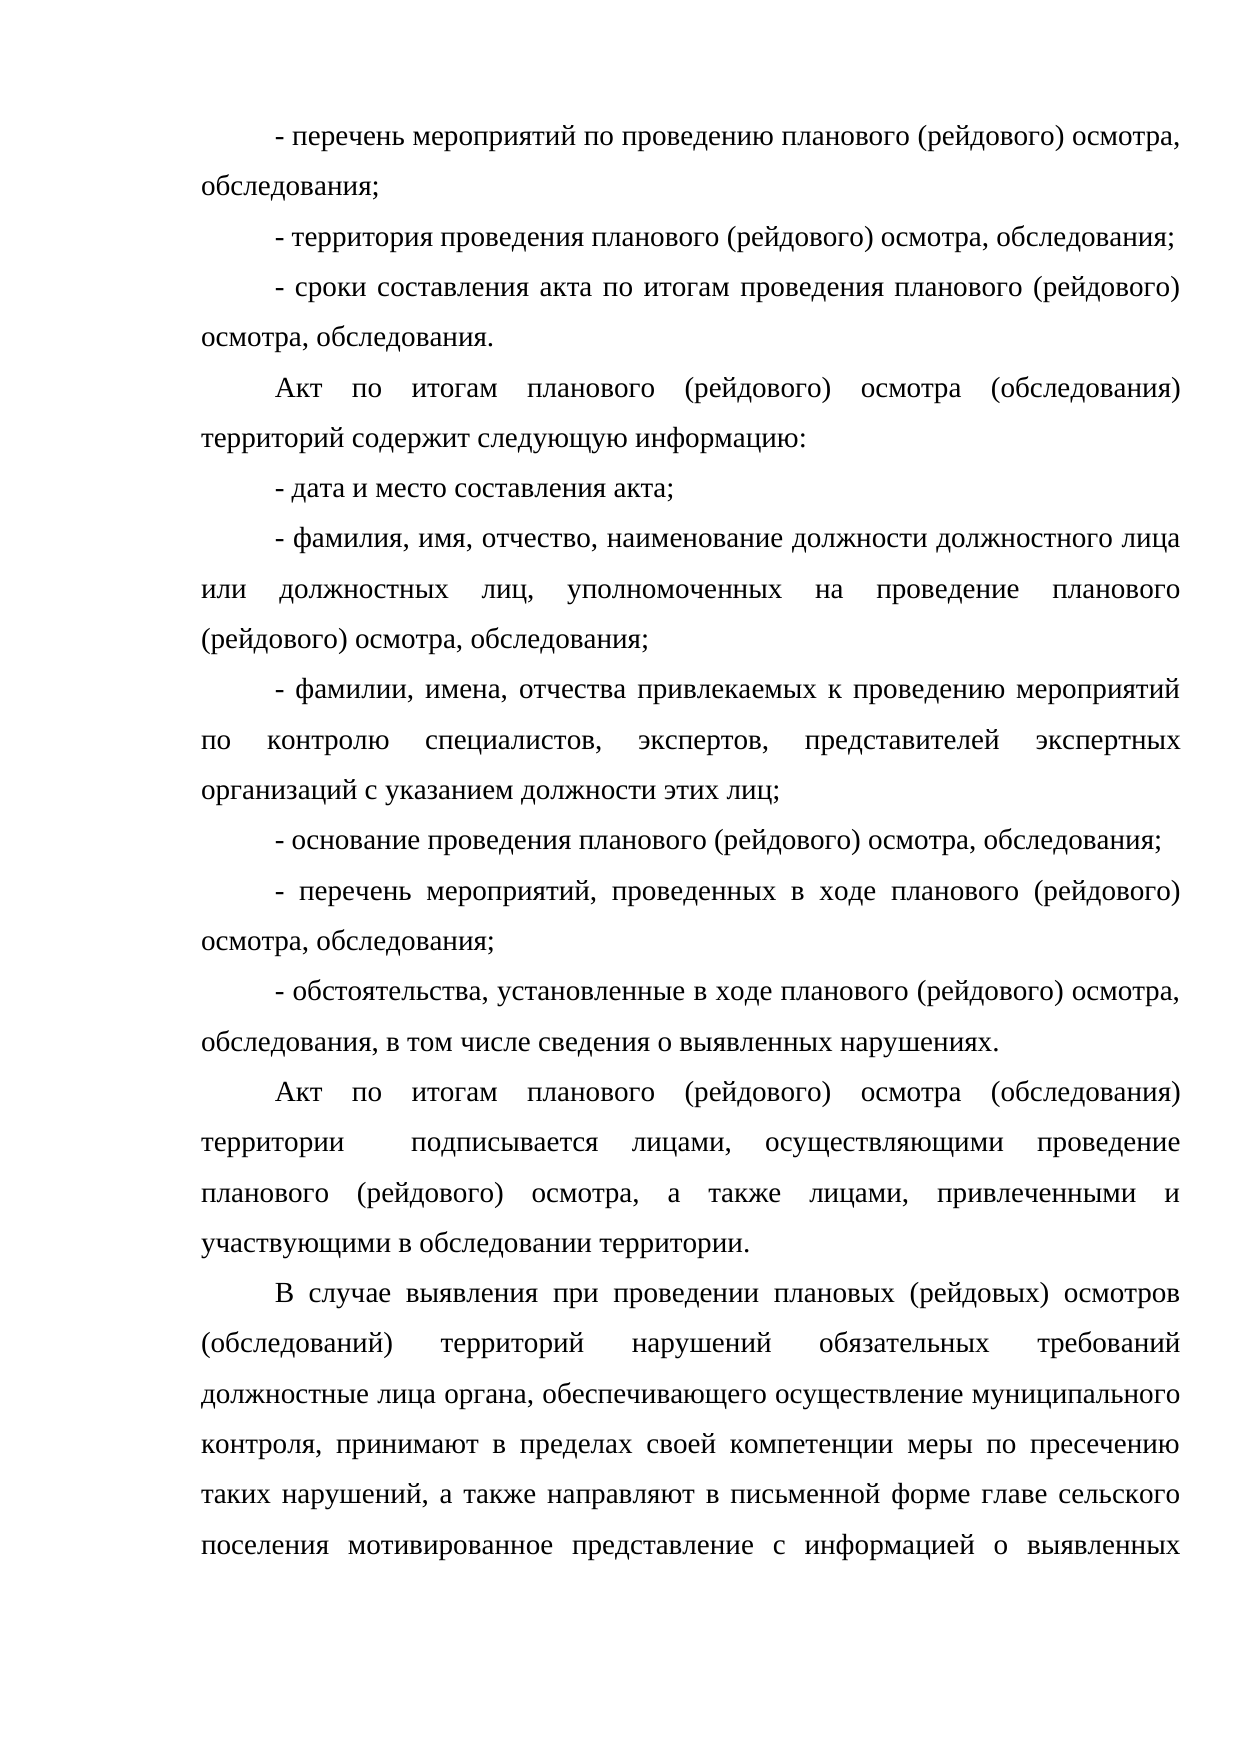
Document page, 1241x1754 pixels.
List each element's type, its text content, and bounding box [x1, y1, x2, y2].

text - основание проведения планового (рейдового) осмотра, обследования; [201, 822, 1181, 856]
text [201, 1275, 1181, 1560]
text Акт по итогам планового (рейдового) осмотра (обследования) территорий содержит следующую информацию: [201, 370, 1181, 453]
text - сроки составления акта по итогам проведения планового (рейдового) осмотра, обследования. [201, 269, 1181, 353]
text - фамилии, имена, отчества привлекаемых к проведению мероприятий по контролю специалистов, экспертов, представителей экспертных организаций с указанием должности этих лиц; [201, 672, 1181, 806]
text - перечень мероприятий по проведению планового (рейдового) осмотра, обследования; [201, 118, 1181, 202]
text - обстоятельства, установленные в ходе планового (рейдового) осмотра, обследования, в том числе сведения о выявленных нарушениях. [201, 973, 1181, 1057]
text Акт по итогам планового (рейдового) осмотра (обследования) территории подписывается лицами, осуществляющими проведение планового (рейдового) осмотра, а также лицами, привлеченными и участвующими в обследовании территории. [201, 1074, 1181, 1258]
text - территория проведения планового (рейдового) осмотра, обследования; [201, 219, 1181, 252]
text - дата и место составления акта; [201, 470, 1181, 504]
text - перечень мероприятий, проведенных в ходе планового (рейдового) осмотра, обследования; [201, 873, 1181, 957]
